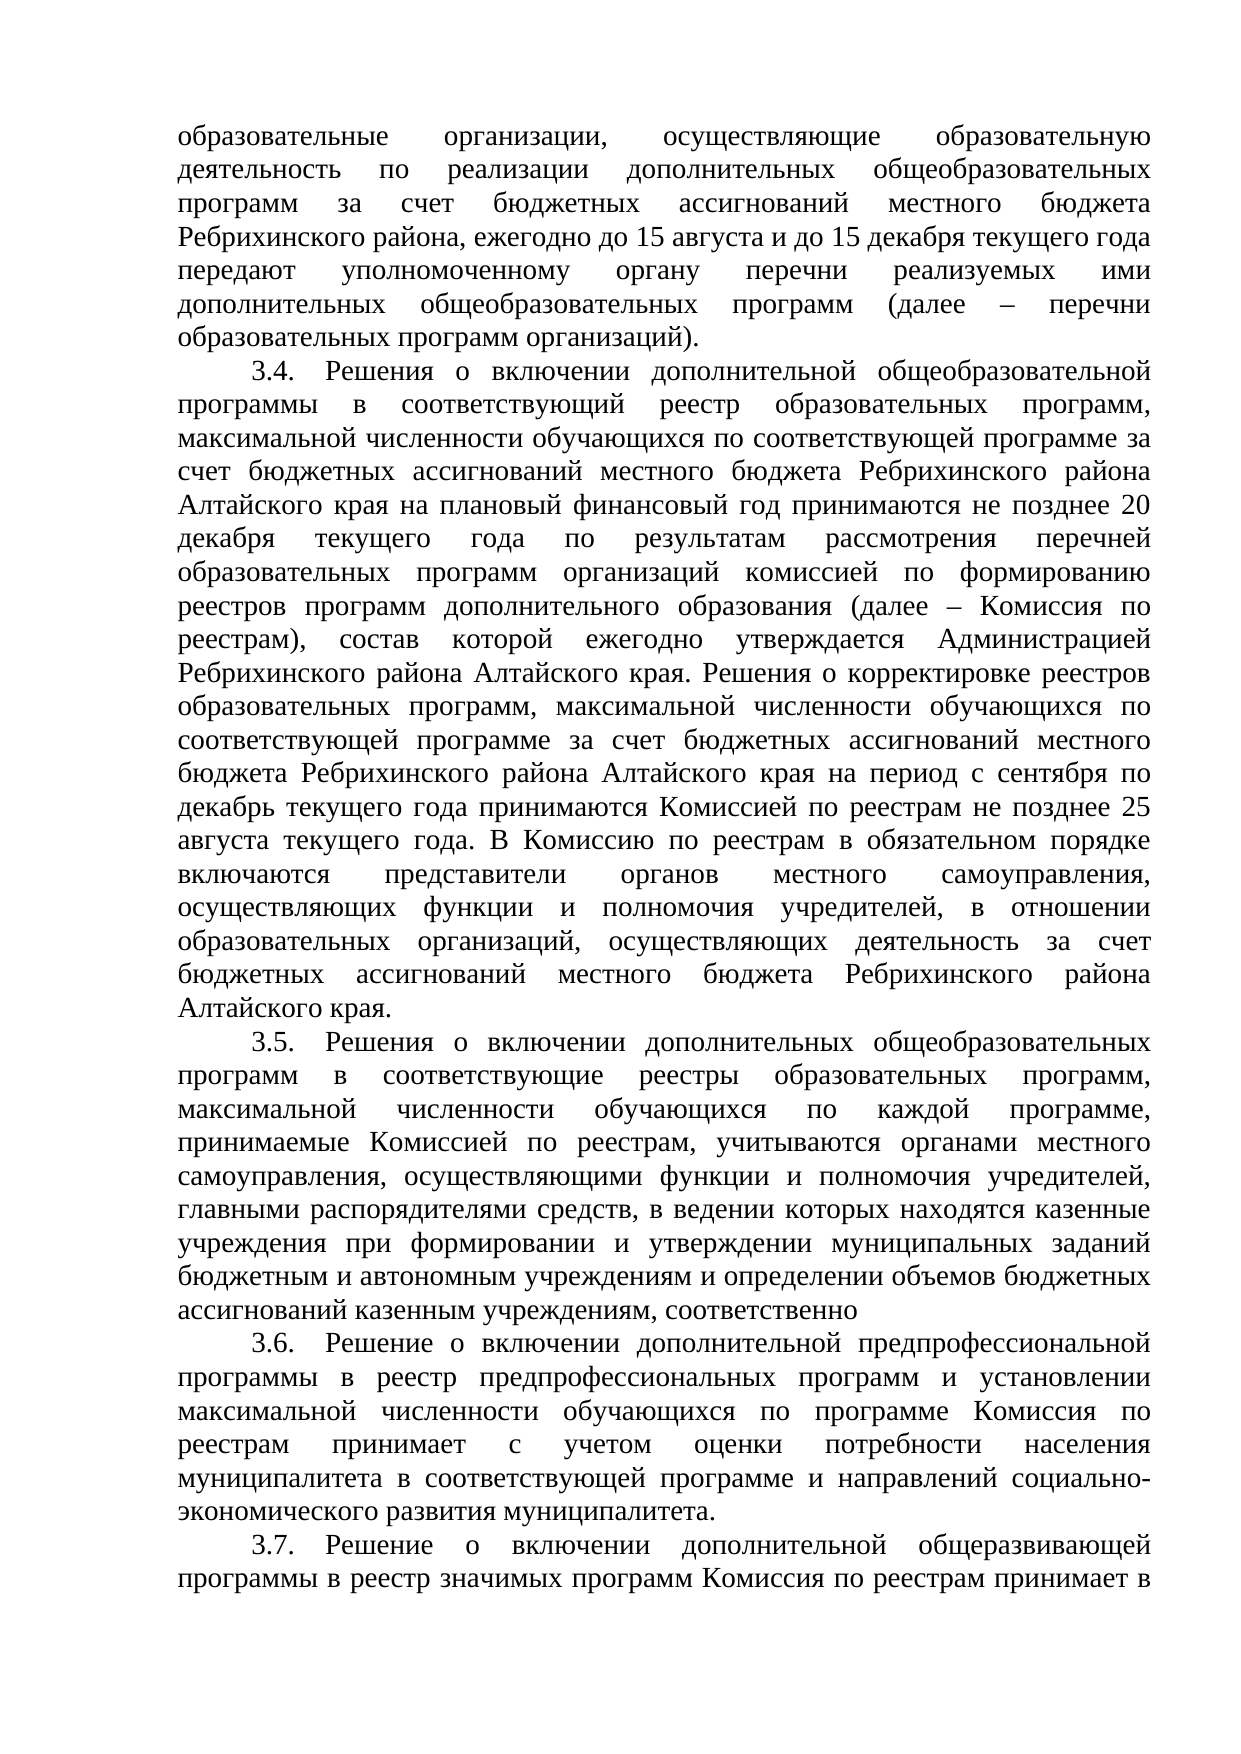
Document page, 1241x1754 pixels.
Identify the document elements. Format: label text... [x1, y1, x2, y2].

list Решение о включении дополнительной предпрофессиональной программы в реестр предпрофессиональных программ и установлении максимальной численности обучающихся по программе Комиссия по реестрам принимает с учетом оценки потребности населения муниципалитета в соответствующей программе и направлений социально-экономического развития муниципалитета. [177, 1326, 1152, 1527]
list Решения о включении дополнительных общеобразовательных программ в соответствующие реестры образовательных программ, максимальной численности обучающихся по каждой программе, принимаемые Комиссией по реестрам, учитываются органами местного самоуправления, осуществляющими функции и полномочия учредителей, главными распорядителями средств, в ведении которых находятся казенные учреждения при формировании и утверждении муниципальных заданий бюджетным и автономным учреждениям и определении объемов бюджетных ассигнований казенным учреждениям, соответственно [177, 1024, 1152, 1326]
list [177, 118, 1152, 353]
list Решения о включении дополнительной общеобразовательной программы в соответствующий реестр образовательных программ, максимальной численности обучающихся по соответствующей программе за счет бюджетных ассигнований местного бюджета Ребрихинского района Алтайского края на плановый финансовый год принимаются не позднее 20 декабря текущего года по результатам рассмотрения перечней образовательных программ организаций комиссией по формированию реестров программ дополнительного образования (далее – Комиссия по реестрам), состав которой ежегодно утверждается Администрацией Ребрихинского района Алтайского края. Решения о корректировке реестров образовательных программ, максимальной численности обучающихся по соответствующей программе за счет бюджетных ассигнований местного бюджета Ребрихинского района Алтайского края на период с сентября по декабрь текущего года принимаются Комиссией по реестрам не позднее 25 августа текущего года. В Комиссию по реестрам в обязательном порядке включаются представители органов местного самоуправления, осуществляющих функции и полномочия учредителей, в отношении образовательных организаций, осуществляющих деятельность за счет бюджетных ассигнований местного бюджета Ребрихинского района Алтайского края. [177, 353, 1152, 1024]
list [177, 1527, 1152, 1594]
